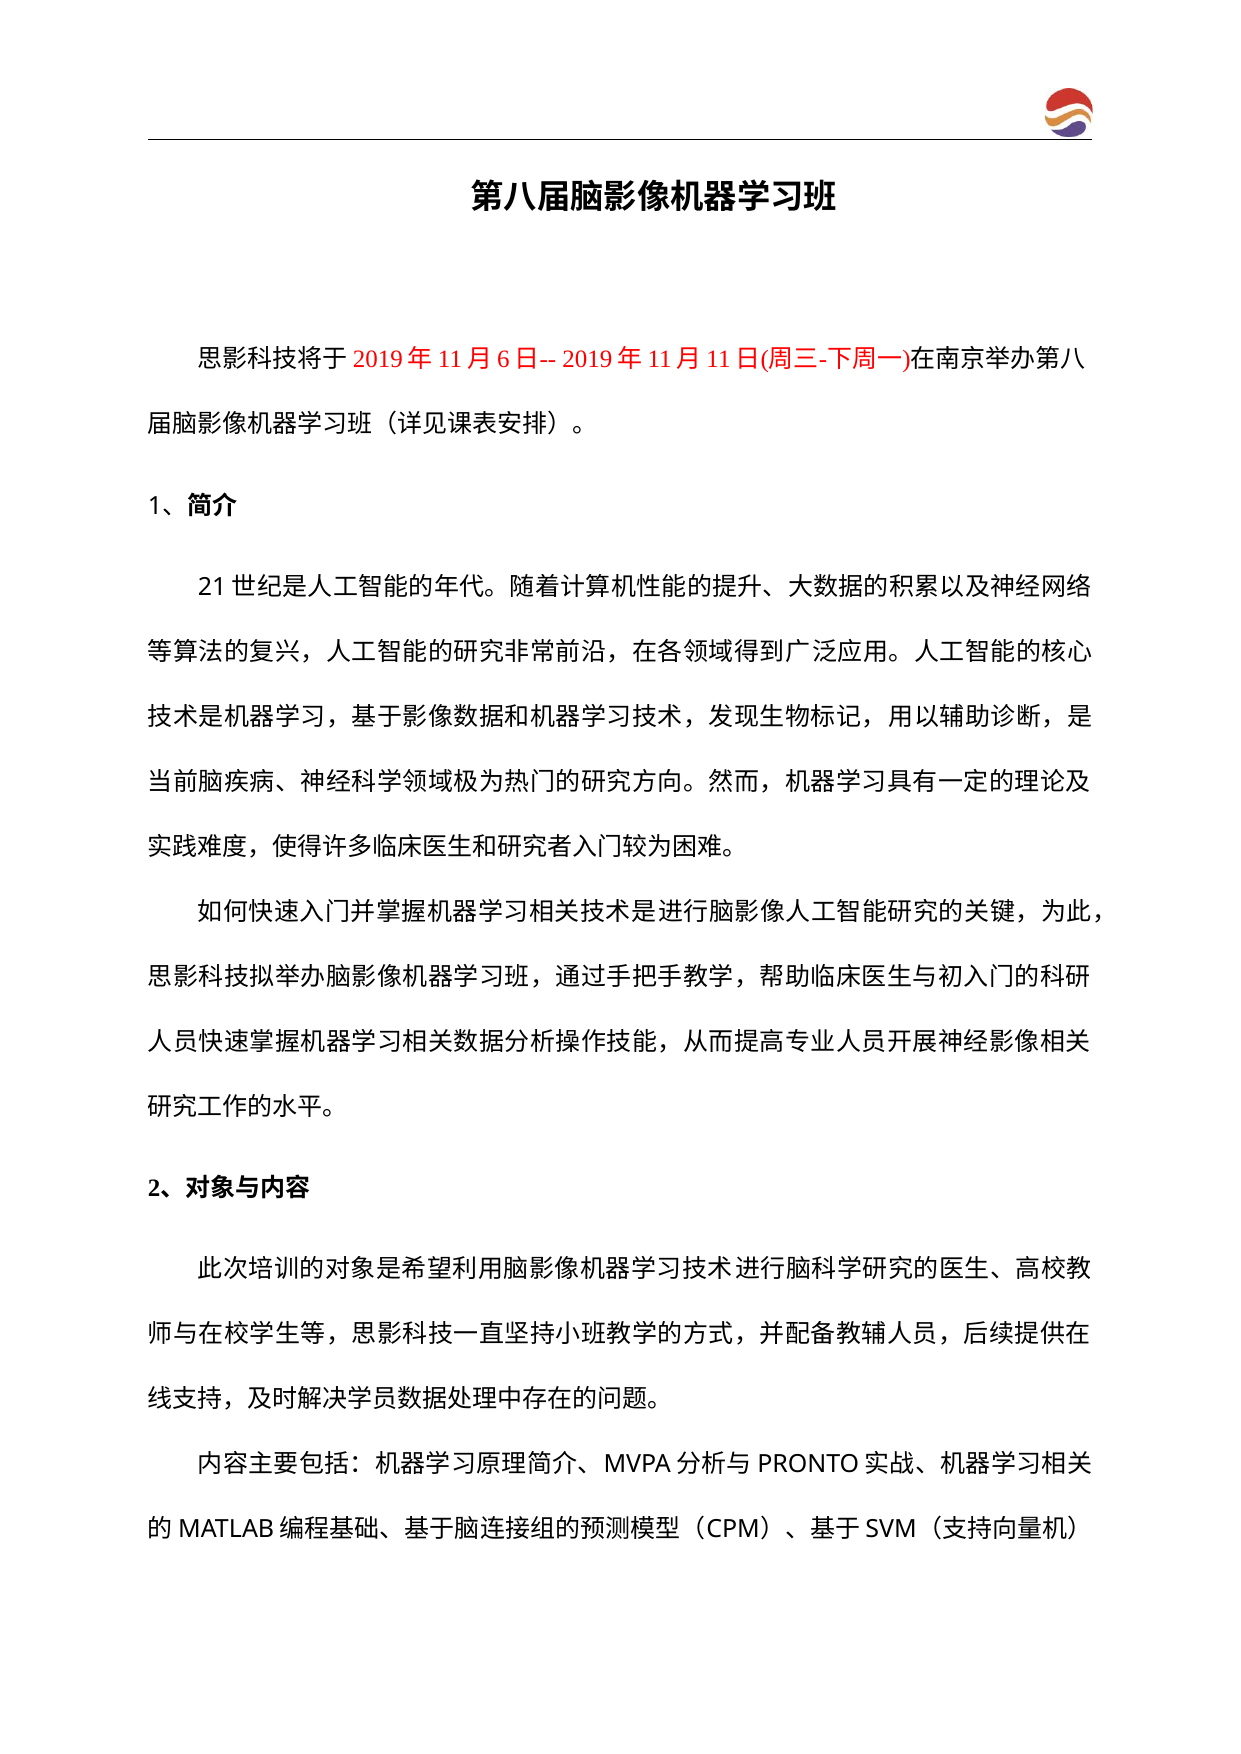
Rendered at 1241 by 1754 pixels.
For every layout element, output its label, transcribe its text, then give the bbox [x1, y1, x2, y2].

text 此次培训的对象是希望利用脑影像机器学习技术进行脑科学研究的医生、高校教师与在校学生等，思影科技一直坚持小班教学的方式，并配备教辅人员，后续提供在线支持，及时解决学员数据处理中存在的问题。 [148, 1234, 1092, 1429]
text 思影科技将于2019年11月6日-- 2019年11月11日(周三-下周一)在南京举办第八届脑影像机器学习班（详见课表安排）。 [148, 324, 1092, 454]
text 如何快速入门并掌握机器学习相关技术是进行脑影像人工智能研究的关键，为此，思影科技拟举办脑影像机器学习班，通过手把手教学，帮助临床医生与初入门的科研人员快速掌握机器学习相关数据分析操作技能，从而提高专业人员开展神经影像相关研究工作的水平。 [148, 877, 1092, 1137]
picture [1044, 88, 1093, 137]
text 2、对象与内容 [148, 1153, 1092, 1218]
list 简介 [148, 471, 1092, 536]
text 21世纪是人工智能的年代。随着计算机性能的提升、大数据的积累以及神经网络等算法的复兴，人工智能的研究非常前沿，在各领域得到广泛应用。人工智能的核心技术是机器学习，基于影像数据和机器学习技术，发现生物标记，用以辅助诊断，是当前脑疾病、神经科学领域极为热门的研究方向。然而，机器学习具有一定的理论及实践难度，使得许多临床医生和研究者入门较为困难。 [148, 552, 1092, 877]
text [148, 1429, 1092, 1559]
text 第八届脑影像机器学习班 [148, 162, 1092, 227]
